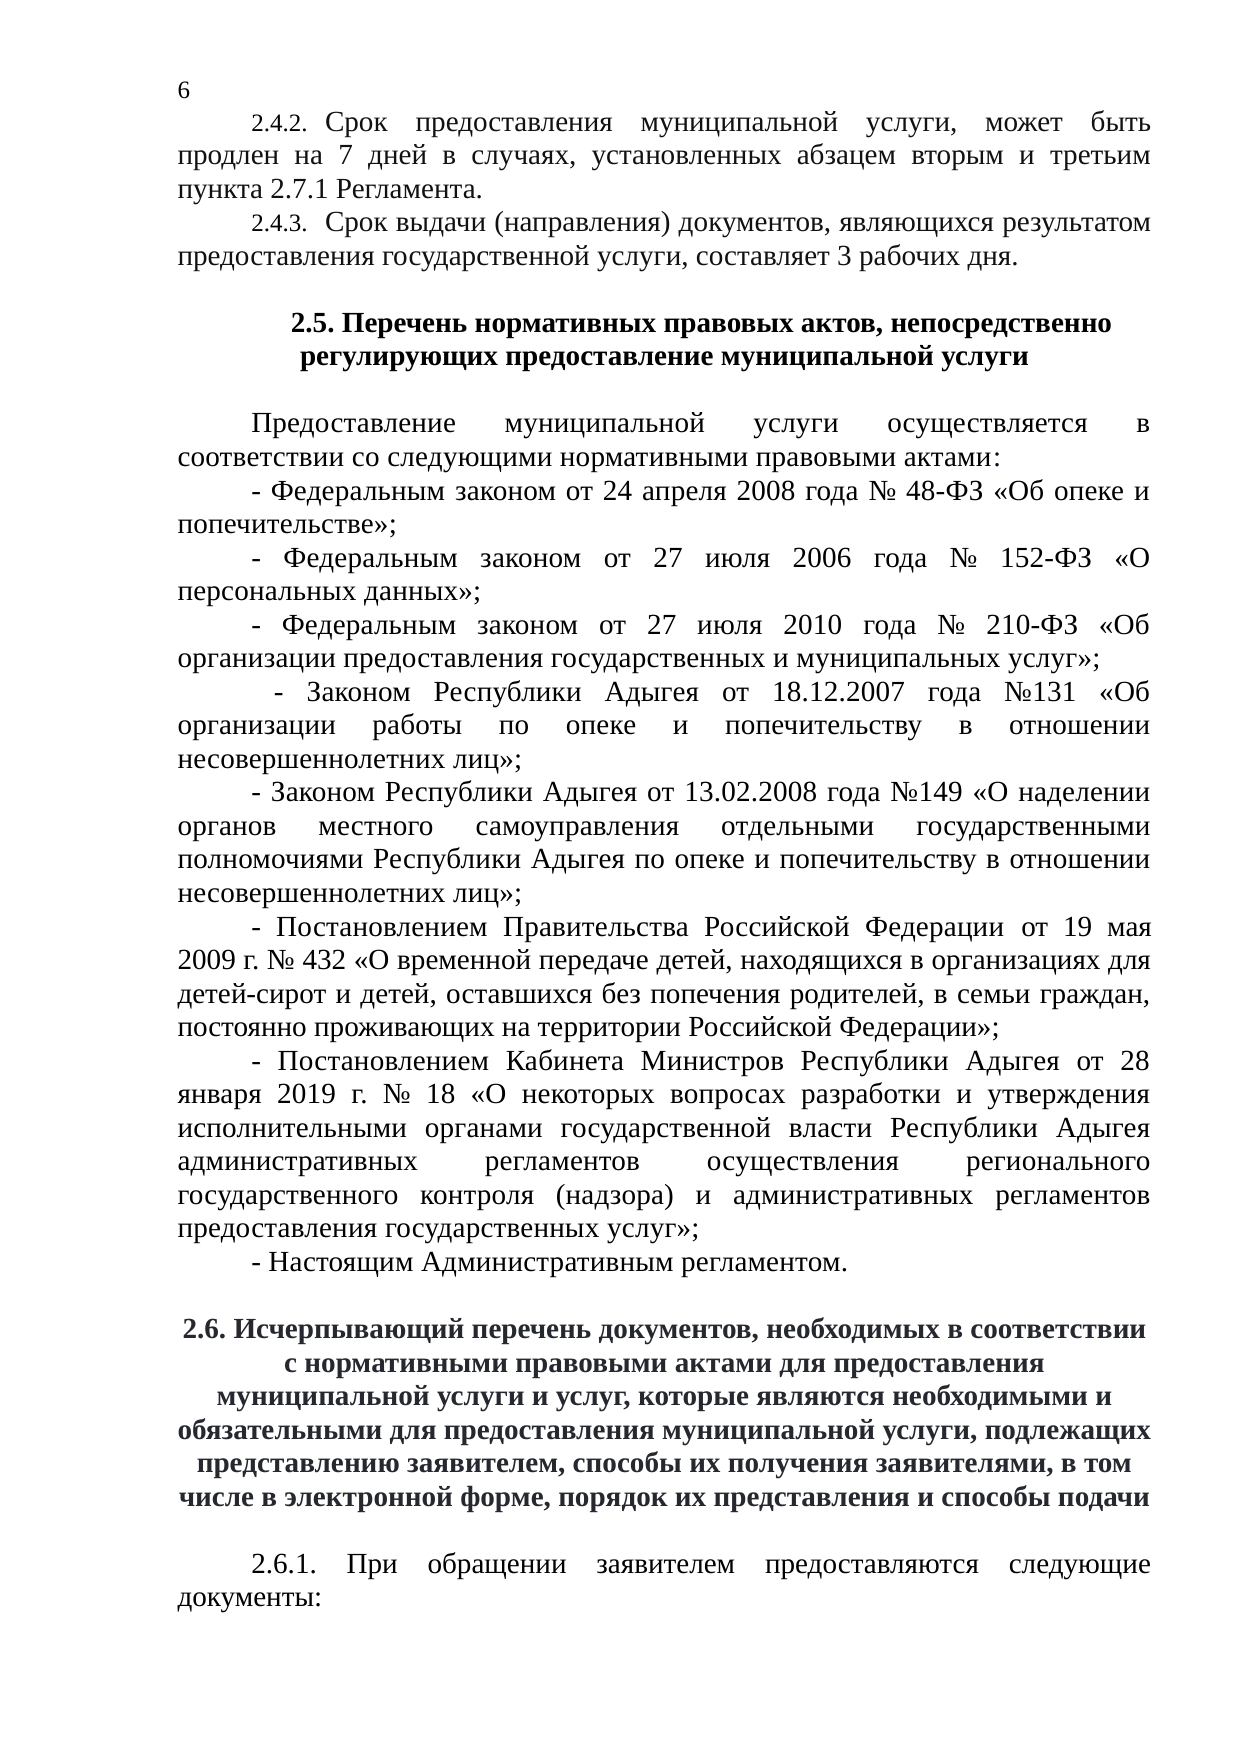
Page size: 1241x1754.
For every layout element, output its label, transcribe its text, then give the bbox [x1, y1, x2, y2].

text - Федеральным законом от 27 июля 2006 года № 152-ФЗ «О персональных данных»; [177, 540, 1152, 607]
list Срок выдачи (направления) документов, являющихся результатом предоставления государственной услуги, составляет 3 рабочих дня. [177, 204, 1152, 271]
text 2.6.1. При обращении заявителем предоставляются следующие документы: [177, 1546, 1152, 1613]
text - Настоящим Административным регламентом. [177, 1244, 1152, 1278]
text - Законом Республики Адыгея от 13.02.2008 года №149 «О наделении органов местного самоуправления отдельными государственными полномочиями Республики Адыгея по опеке и попечительству в отношении несовершеннолетних лиц»; [177, 774, 1152, 909]
text - Постановлением Правительства Российской Федерации от 19 мая 2009 г. № 432 «О временной передаче детей, находящихся в организациях для детей-сирот и детей, оставшихся без попечения родителей, в семьи граждан, постоянно проживающих на территории Российской Федерации»; [177, 909, 1152, 1043]
text - Законом Республики Адыгея от 18.12.2007 года №131 «Об организации работы по опеке и попечительству в отношении несовершеннолетних лиц»; [177, 674, 1152, 774]
list Срок предоставления муниципальной услуги, может быть продлен на 7 дней в случаях, установленных абзацем вторым и третьим пункта 2.7.1 Регламента. [177, 104, 1152, 204]
text - Федеральным законом от 27 июля 2010 года № 210-ФЗ «Об организации предоставления государственных и муниципальных услуг»; [177, 607, 1152, 674]
text 2.6. Исчерпывающий перечень документов, необходимых в соответствии с нормативными правовыми актами для предоставления муниципальной услуги и услуг, которые являются необходимыми и обязательными для предоставления муниципальной услуги, подлежащих представлению заявителем, способы их получения заявителями, в том числе в электронной форме, порядок их представления и способы подачи [177, 1311, 1152, 1512]
text Предоставление муниципальной услуги осуществляется в соответствии со следующими нормативными правовыми актами: [177, 406, 1152, 473]
text - Федеральным законом от 24 апреля 2008 года № 48-ФЗ «Об опеке и попечительстве»; [177, 473, 1152, 540]
text 2.5. Перечень нормативных правовых актов, непосредственно регулирующих предоставление муниципальной услуги [177, 305, 1152, 372]
text - Постановлением Кабинета Министров Республики Адыгея от 28 января 2019 г. № 18 «О некоторых вопросах разработки и утверждения исполнительными органами государственной власти Республики Адыгея административных регламентов осуществления регионального государственного контроля (надзора) и административных регламентов предоставления государственных услуг»; [177, 1043, 1152, 1244]
